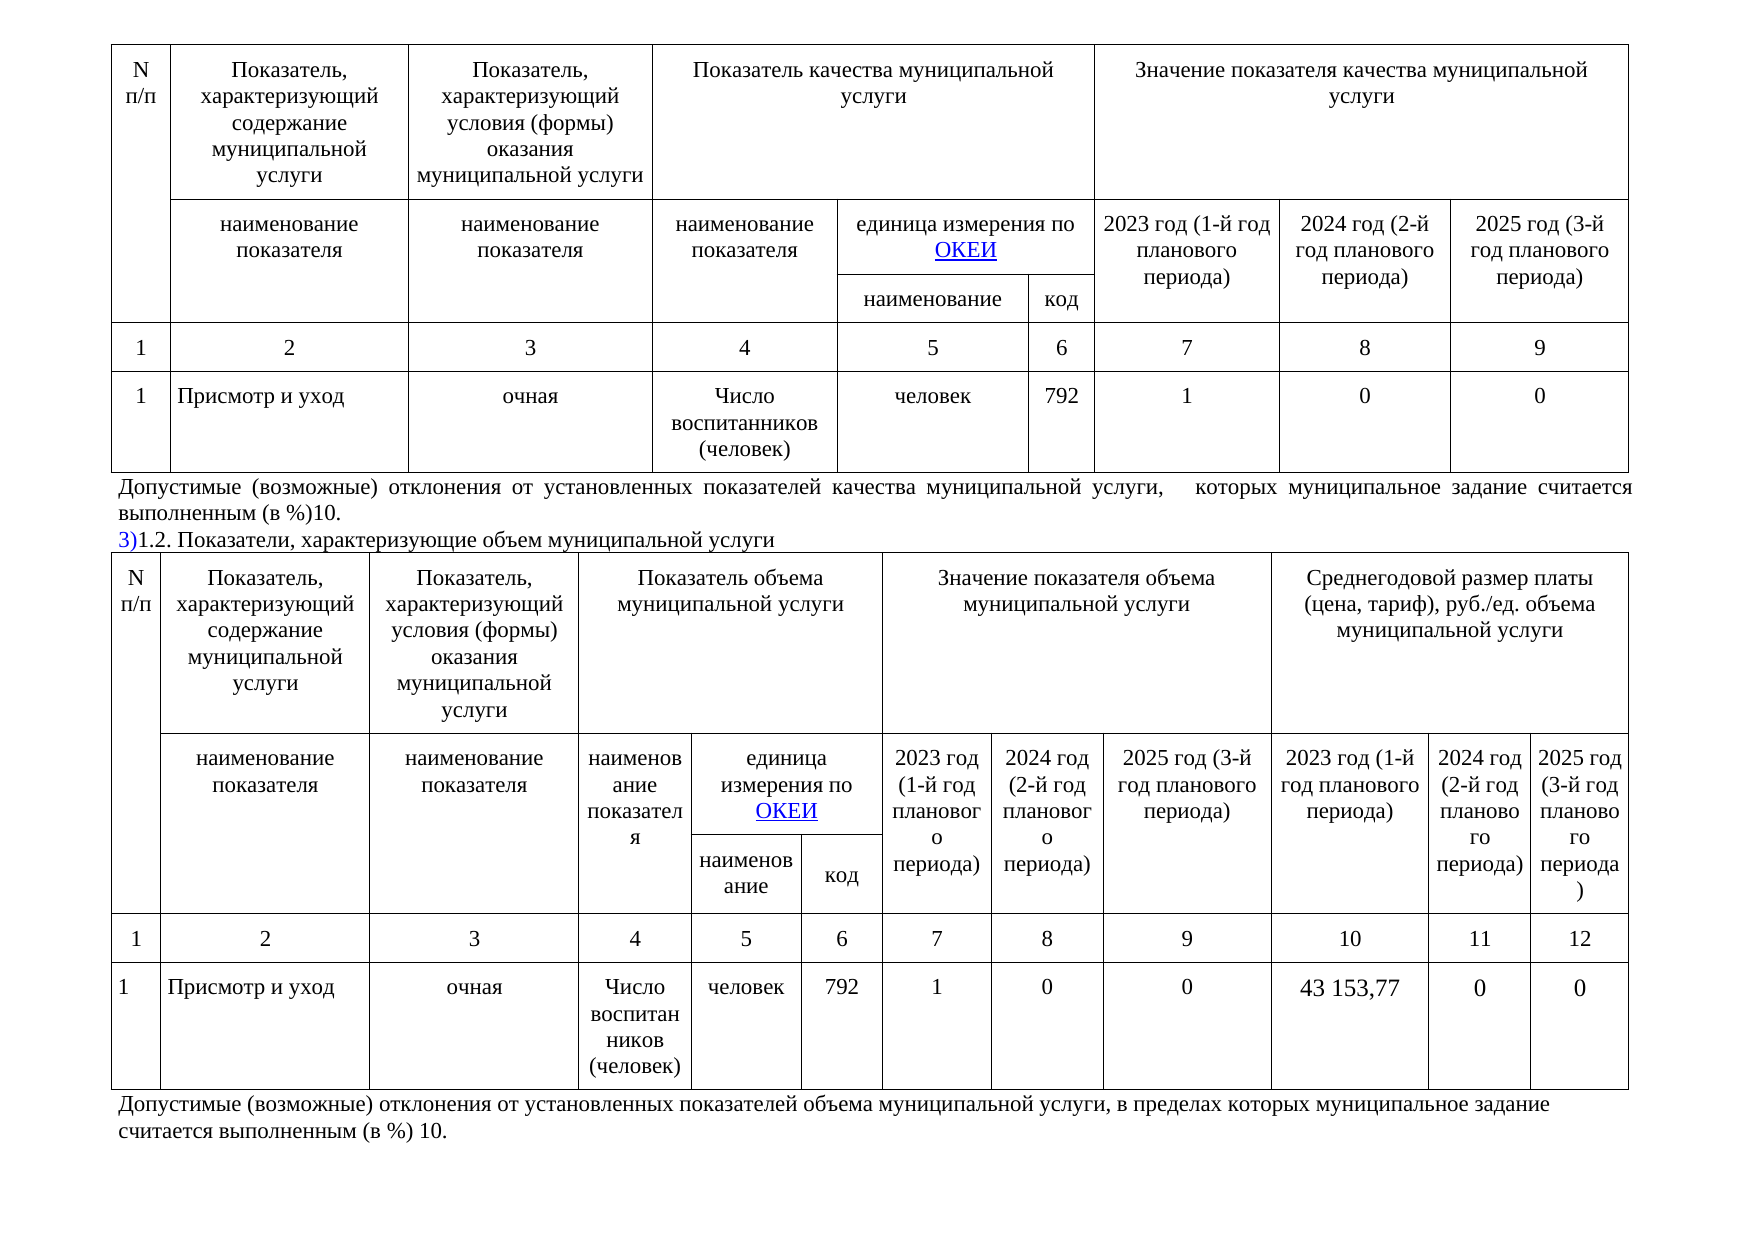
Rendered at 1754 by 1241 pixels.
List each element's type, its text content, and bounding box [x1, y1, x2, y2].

table_cell 2024 год (2-й год планового периода) [1429, 734, 1530, 913]
table_cell 3 [409, 323, 652, 371]
table_cell 8 [992, 914, 1103, 962]
table_cell 2025 год (3-й год планового периода) [1104, 734, 1271, 913]
table_cell человек [838, 372, 1028, 472]
table_header Показатель, характеризующий содержание муниципальной услуги [161, 553, 369, 733]
table_header Показатель, характеризующий условия (формы) оказания муниципальной услуги [370, 553, 578, 733]
table_cell 0 [1280, 372, 1450, 472]
table_cell очная [409, 372, 652, 472]
table_cell Присмотр и уход [161, 963, 369, 1089]
table_cell единица измерения по ОКЕИ [838, 200, 1094, 273]
table_cell 1 [883, 963, 991, 1089]
table_cell 1 [112, 372, 170, 472]
table_header Показатель качества муниципальной услуги [653, 45, 1094, 198]
table_cell 3 [370, 914, 578, 962]
table_header Показатель, характеризующий условия (формы) оказания муниципальной услуги [409, 45, 652, 198]
table_cell 1 [112, 963, 160, 1089]
table_cell 0 [1531, 963, 1628, 1089]
table_cell 43 153,77 [1272, 963, 1428, 1089]
table_cell 1 [112, 323, 170, 371]
table_cell 11 [1429, 914, 1530, 962]
table_cell 9 [1451, 323, 1628, 371]
table_cell 9 [1104, 914, 1271, 962]
table_header Значение показателя качества муниципальной услуги [1095, 45, 1628, 198]
table_cell наименование [838, 275, 1028, 322]
table_cell наименование показателя [653, 200, 837, 322]
table_cell 4 [579, 914, 691, 962]
table_header Значение показателя объема муниципальной услуги [883, 553, 1271, 733]
table_cell 2023 год (1-й год планового периода) [1272, 734, 1428, 913]
table_cell 2 [171, 323, 408, 371]
text Допустимые (возможные) отклонения от установленных показателей качества муниципальной услуги, которых муниципальное задание считается выполненным (в %)10. [118, 473, 1636, 526]
table_header Показатель, характеризующий содержание муниципальной услуги [171, 45, 408, 198]
table_cell Число воспитанников (человек) [653, 372, 837, 472]
table_cell 792 [802, 963, 882, 1089]
table_cell 7 [883, 914, 991, 962]
table_cell очная [370, 963, 578, 1089]
table_cell 10 [1272, 914, 1428, 962]
table_cell 0 [1451, 372, 1628, 472]
table_header N п/п [112, 553, 160, 913]
text 3)1.2. Показатели, характеризующие объем муниципальной услуги [118, 526, 1636, 552]
table_cell 6 [1029, 323, 1094, 371]
table_header Показатель объема муниципальной услуги [579, 553, 882, 733]
table_cell наименование показателя [409, 200, 652, 322]
table_header N п/п [112, 45, 170, 322]
table_cell 2023 год (1-й год планового периода) [883, 734, 991, 913]
table_cell 5 [692, 914, 801, 962]
table_cell 8 [1280, 323, 1450, 371]
table_cell наименование [692, 835, 801, 913]
table_cell Число воспитанников (человек) [579, 963, 691, 1089]
table_cell 2024 год (2-й год планового периода) [992, 734, 1103, 913]
table_cell 1 [112, 914, 160, 962]
table_cell 6 [802, 914, 882, 962]
table_cell наименование показателя [171, 200, 408, 322]
table_cell наименование показателя [161, 734, 369, 913]
table_cell 7 [1095, 323, 1279, 371]
table_cell 0 [1429, 963, 1530, 1089]
text Допустимые (возможные) отклонения от установленных показателей объема муниципальной услуги, в пределах которых муниципальное задание считается выполненным (в %) 10. [118, 1090, 1636, 1143]
table_cell 2025 год (3-й год планового периода) [1531, 734, 1628, 913]
table_cell Присмотр и уход [171, 372, 408, 472]
table_cell человек [692, 963, 801, 1089]
table_cell 12 [1531, 914, 1628, 962]
table_cell единица измерения по ОКЕИ [692, 734, 882, 834]
table_cell 4 [653, 323, 837, 371]
table_cell 2025 год (3-й год планового периода) [1451, 200, 1628, 322]
table_cell 1 [1095, 372, 1279, 472]
table_cell 2 [161, 914, 369, 962]
table_cell наименование показателя [370, 734, 578, 913]
table_cell 5 [838, 323, 1028, 371]
table_cell 0 [992, 963, 1103, 1089]
table_cell 792 [1029, 372, 1094, 472]
table_header Среднегодовой размер платы (цена, тариф), руб./ед. объема муниципальной услуги [1272, 553, 1628, 733]
table_cell 2023 год (1-й год планового периода) [1095, 200, 1279, 322]
table_cell 0 [1104, 963, 1271, 1089]
table_cell код [802, 835, 882, 913]
table_cell 2024 год (2-й год планового периода) [1280, 200, 1450, 322]
table_cell код [1029, 275, 1094, 322]
table_cell наименование показателя [579, 734, 691, 913]
